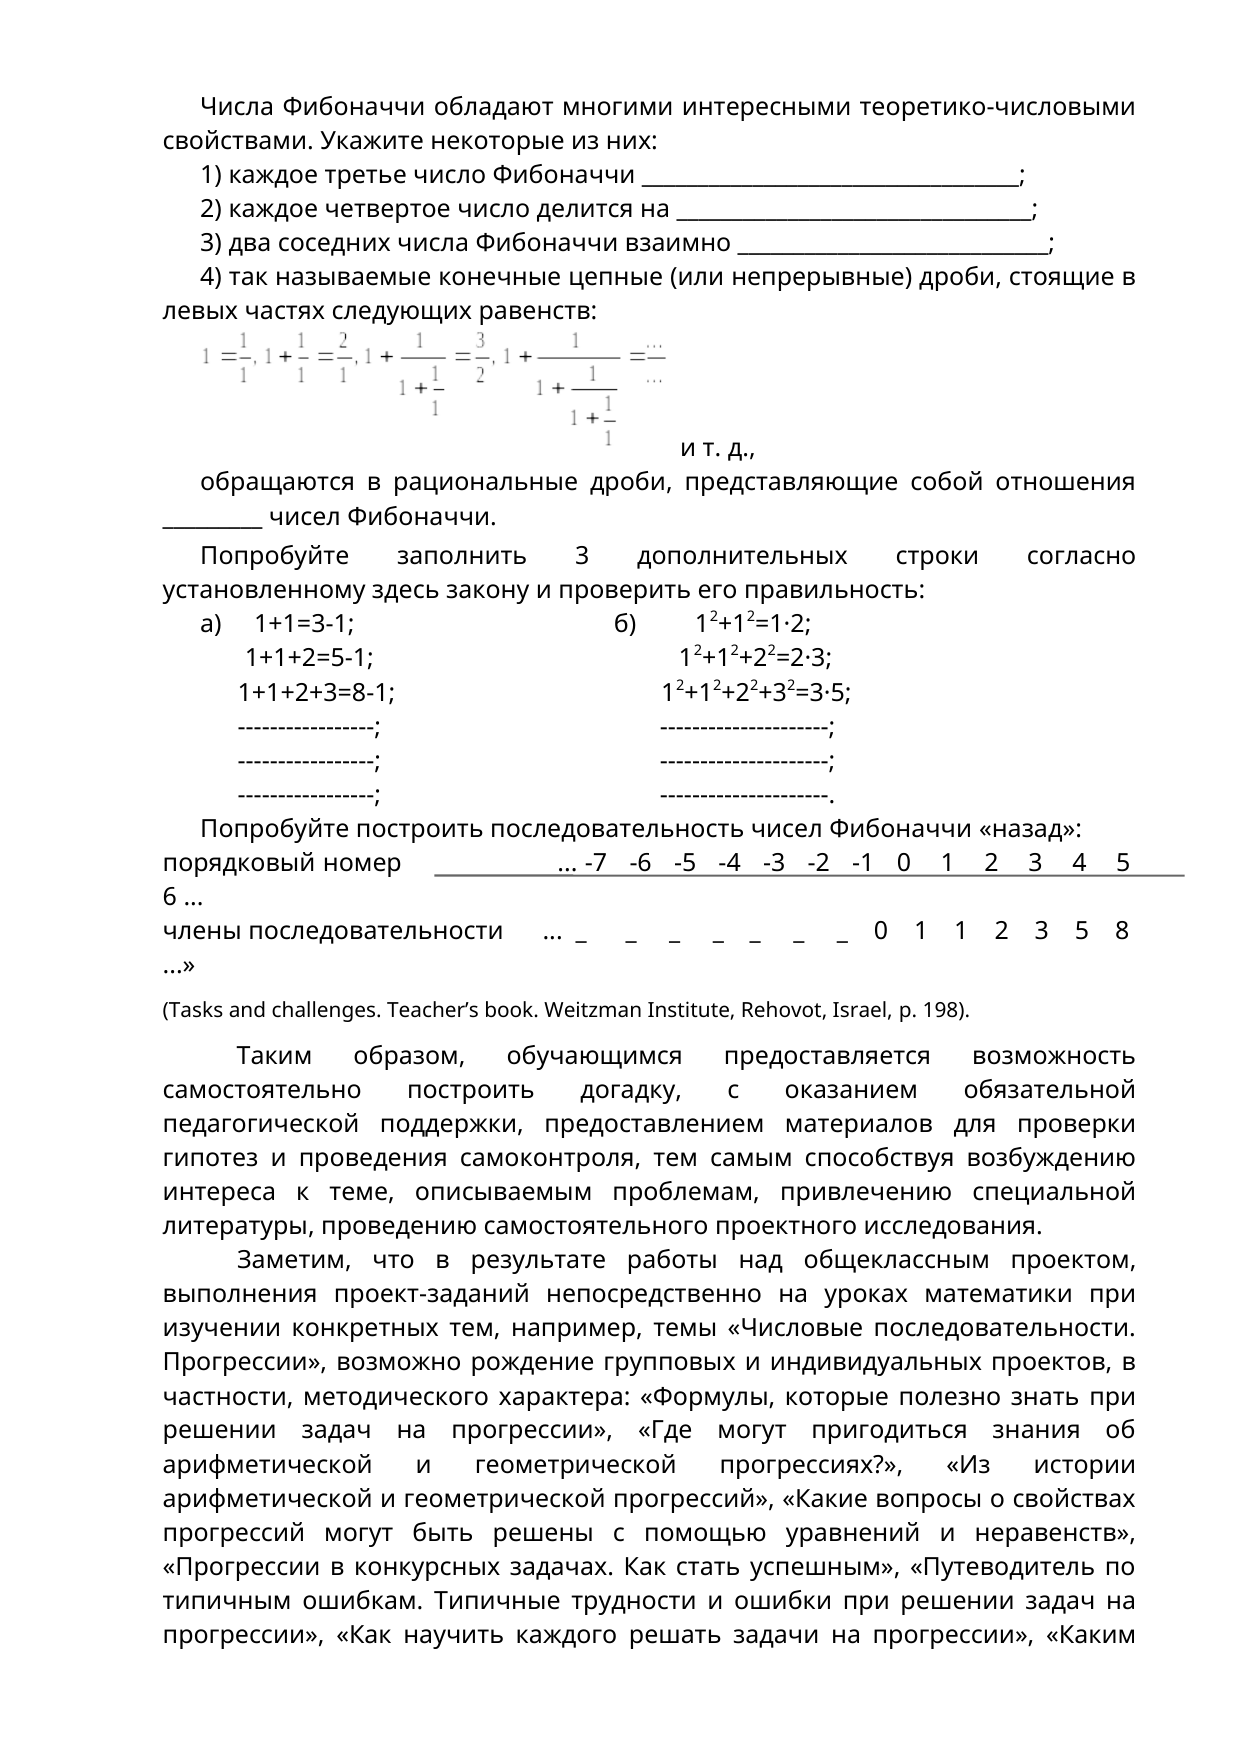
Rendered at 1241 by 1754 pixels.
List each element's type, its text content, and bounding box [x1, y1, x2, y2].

text -----------------; ---------------------. [162, 776, 1137, 810]
text 2) каждое четвертое число делится на ________________________________; [162, 191, 1137, 225]
text и т. д., [162, 327, 1137, 464]
text Попробуйте построить последовательность чисел Фибоначчи «назад»: [162, 810, 1137, 844]
text Попробуйте заполнить 3 дополнительных строки согласно установленному здесь закону и проверить его правильность: [162, 538, 1137, 606]
text 1+1+2+3=8-1; 12+12+22+32=3·5; [162, 674, 1137, 708]
text а) 1+1=3-1; б) 12+12=1·2; [162, 606, 1137, 640]
text -----------------; ---------------------; [162, 708, 1137, 742]
text (Tasks and challenges. Teacher’s book. Weitzman Institute, Rehovot, Israel, р. 198). [162, 995, 1137, 1023]
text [162, 1242, 1137, 1651]
text -----------------; ---------------------; [162, 742, 1137, 776]
text 3) два соседних числа Фибоначчи взаимно ____________________________; [162, 225, 1137, 259]
text 4) так называемые конечные цепные (или непрерывные) дроби, стоящие в левых частях следующих равенств: [162, 259, 1137, 327]
text члены последовательности ... _ _ _ _ _ _ _ 0 1 1 2 3 5 8 ...» [162, 913, 1137, 981]
text Таким образом, обучающимся предоставляется возможность самостоятельно построить догадку, с оказанием обязательной педагогической поддержки, предоставлением материалов для проверки гипотез и проведения самоконтроля, тем самым способствуя возбуждению интереса к теме, описываемым проблемам, привлечению специальной литературы, проведению самостоятельного проектного исследования. [162, 1037, 1137, 1242]
text 1) каждое третье число Фибоначчи __________________________________; [162, 157, 1137, 191]
text обращаются в рациональные дроби, представляющие собой отношения _________ чисел Фибоначчи. [162, 464, 1137, 532]
text Числа Фибоначчи обладают многими интересными теоретико-числовыми свойствами. Укажите некоторые из них: [162, 89, 1137, 157]
text порядковый номер ... -7 -6 -5 -4 -3 -2 -1 0 1 2 3 4 5 6 ... [162, 844, 1137, 913]
text 1+1+2=5-1; 12+12+22=2·3; [162, 640, 1137, 674]
